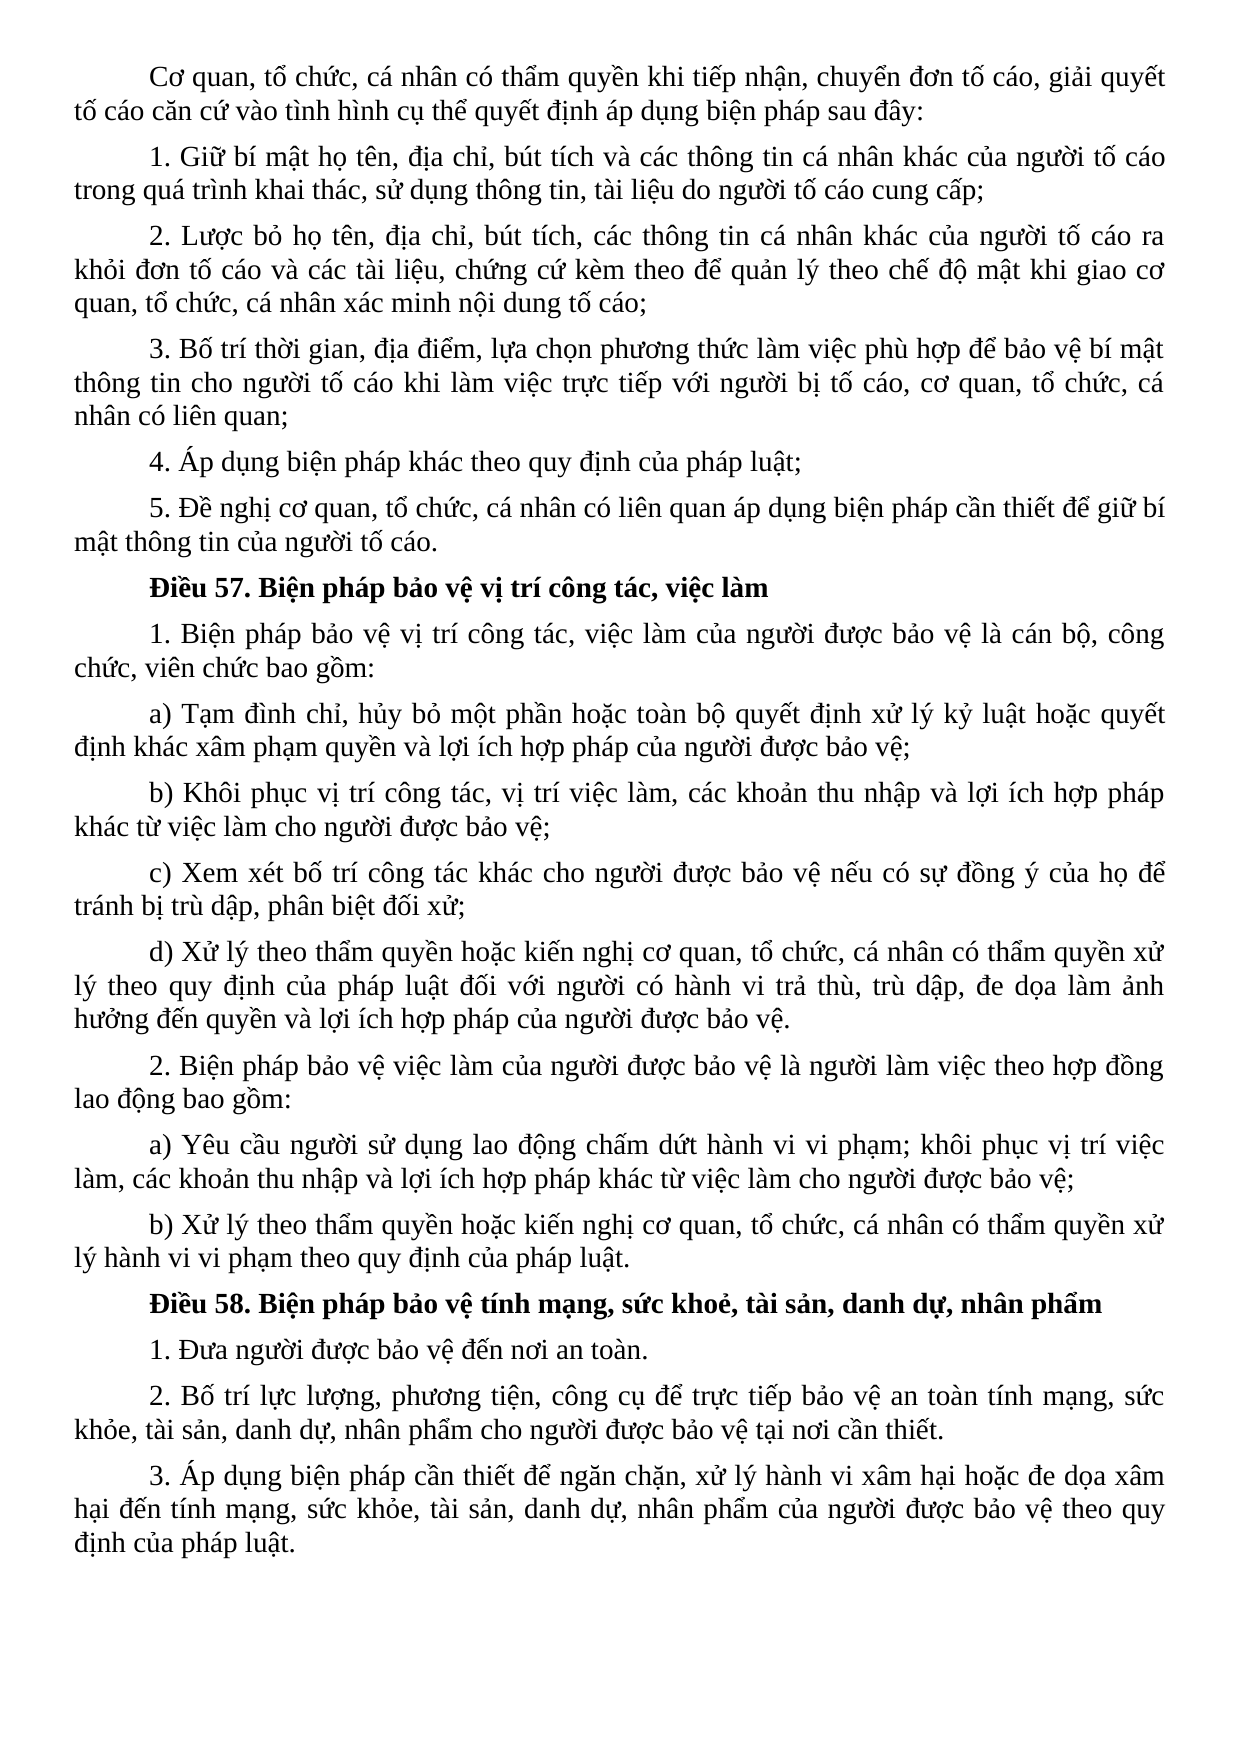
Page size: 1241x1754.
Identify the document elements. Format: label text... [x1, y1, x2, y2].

text a) Tạm đình chỉ, hủy bỏ một phần hoặc toàn bộ quyết định xử lý kỷ luật hoặc quyết định khác xâm phạm quyền và lợi ích hợp pháp của người được bảo vệ; [74, 696, 1166, 763]
text c) Xem xét bố trí công tác khác cho người được bảo vệ nếu có sự đồng ý của họ để tránh bị trù dập, phân biệt đối xử; [74, 855, 1166, 922]
text 1. Đưa người được bảo vệ đến nơi an toàn. [74, 1332, 1166, 1366]
text 2. Biện pháp bảo vệ việc làm của người được bảo vệ là người làm việc theo hợp đồng lao động bao gồm: [74, 1048, 1166, 1115]
text a) Yêu cầu người sử dụng lao động chấm dứt hành vi vi phạm; khôi phục vị trí việc làm, các khoản thu nhập và lợi ích hợp pháp khác từ việc làm cho người được bảo vệ; [74, 1127, 1166, 1194]
text 5. Đề nghị cơ quan, tổ chức, cá nhân có liên quan áp dụng biện pháp cần thiết để giữ bí mật thông tin của người tố cáo. [74, 491, 1166, 558]
text Điều 58. Biện pháp bảo vệ tính mạng, sức khoẻ, tài sản, danh dự, nhân phẩm [74, 1286, 1166, 1320]
text Cơ quan, tổ chức, cá nhân có thẩm quyền khi tiếp nhận, chuyển đơn tố cáo, giải quyết tố cáo căn cứ vào tình hình cụ thể quyết định áp dụng biện pháp sau đây: [74, 59, 1166, 126]
text 4. Áp dụng biện pháp khác theo quy định của pháp luật; [74, 444, 1166, 478]
text b) Xử lý theo thẩm quyền hoặc kiến nghị cơ quan, tổ chức, cá nhân có thẩm quyền xử lý hành vi vi phạm theo quy định của pháp luật. [74, 1207, 1166, 1274]
text b) Khôi phục vị trí công tác, vị trí việc làm, các khoản thu nhập và lợi ích hợp pháp khác từ việc làm cho người được bảo vệ; [74, 775, 1166, 842]
text 2. Lược bỏ họ tên, địa chỉ, bút tích, các thông tin cá nhân khác của người tố cáo ra khỏi đơn tố cáo và các tài liệu, chứng cứ kèm theo để quản lý theo chế độ mật khi giao cơ quan, tổ chức, cá nhân xác minh nội dung tố cáo; [74, 218, 1166, 319]
text 1. Biện pháp bảo vệ vị trí công tác, việc làm của người được bảo vệ là cán bộ, công chức, viên chức bao gồm: [74, 616, 1166, 683]
text Điều 57. Biện pháp bảo vệ vị trí công tác, việc làm [74, 570, 1166, 604]
text 2. Bố trí lực lượng, phương tiện, công cụ để trực tiếp bảo vệ an toàn tính mạng, sức khỏe, tài sản, danh dự, nhân phẩm cho người được bảo vệ tại nơi cần thiết. [74, 1378, 1166, 1446]
text 3. Bố trí thời gian, địa điểm, lựa chọn phương thức làm việc phù hợp để bảo vệ bí mật thông tin cho người tố cáo khi làm việc trực tiếp với người bị tố cáo, cơ quan, tổ chức, cá nhân có liên quan; [74, 331, 1166, 432]
text 1. Giữ bí mật họ tên, địa chỉ, bút tích và các thông tin cá nhân khác của người tố cáo trong quá trình khai thác, sử dụng thông tin, tài liệu do người tố cáo cung cấp; [74, 139, 1166, 206]
text 3. Áp dụng biện pháp cần thiết để ngăn chặn, xử lý hành vi xâm hại hoặc đe dọa xâm hại đến tính mạng, sức khỏe, tài sản, danh dự, nhân phẩm của người được bảo vệ theo quy định của pháp luật. [74, 1458, 1166, 1559]
text d) Xử lý theo thẩm quyền hoặc kiến nghị cơ quan, tổ chức, cá nhân có thẩm quyền xử lý theo quy định của pháp luật đối với người có hành vi trả thù, trù dập, đe dọa làm ảnh hưởng đến quyền và lợi ích hợp pháp của người được bảo vệ. [74, 934, 1166, 1035]
